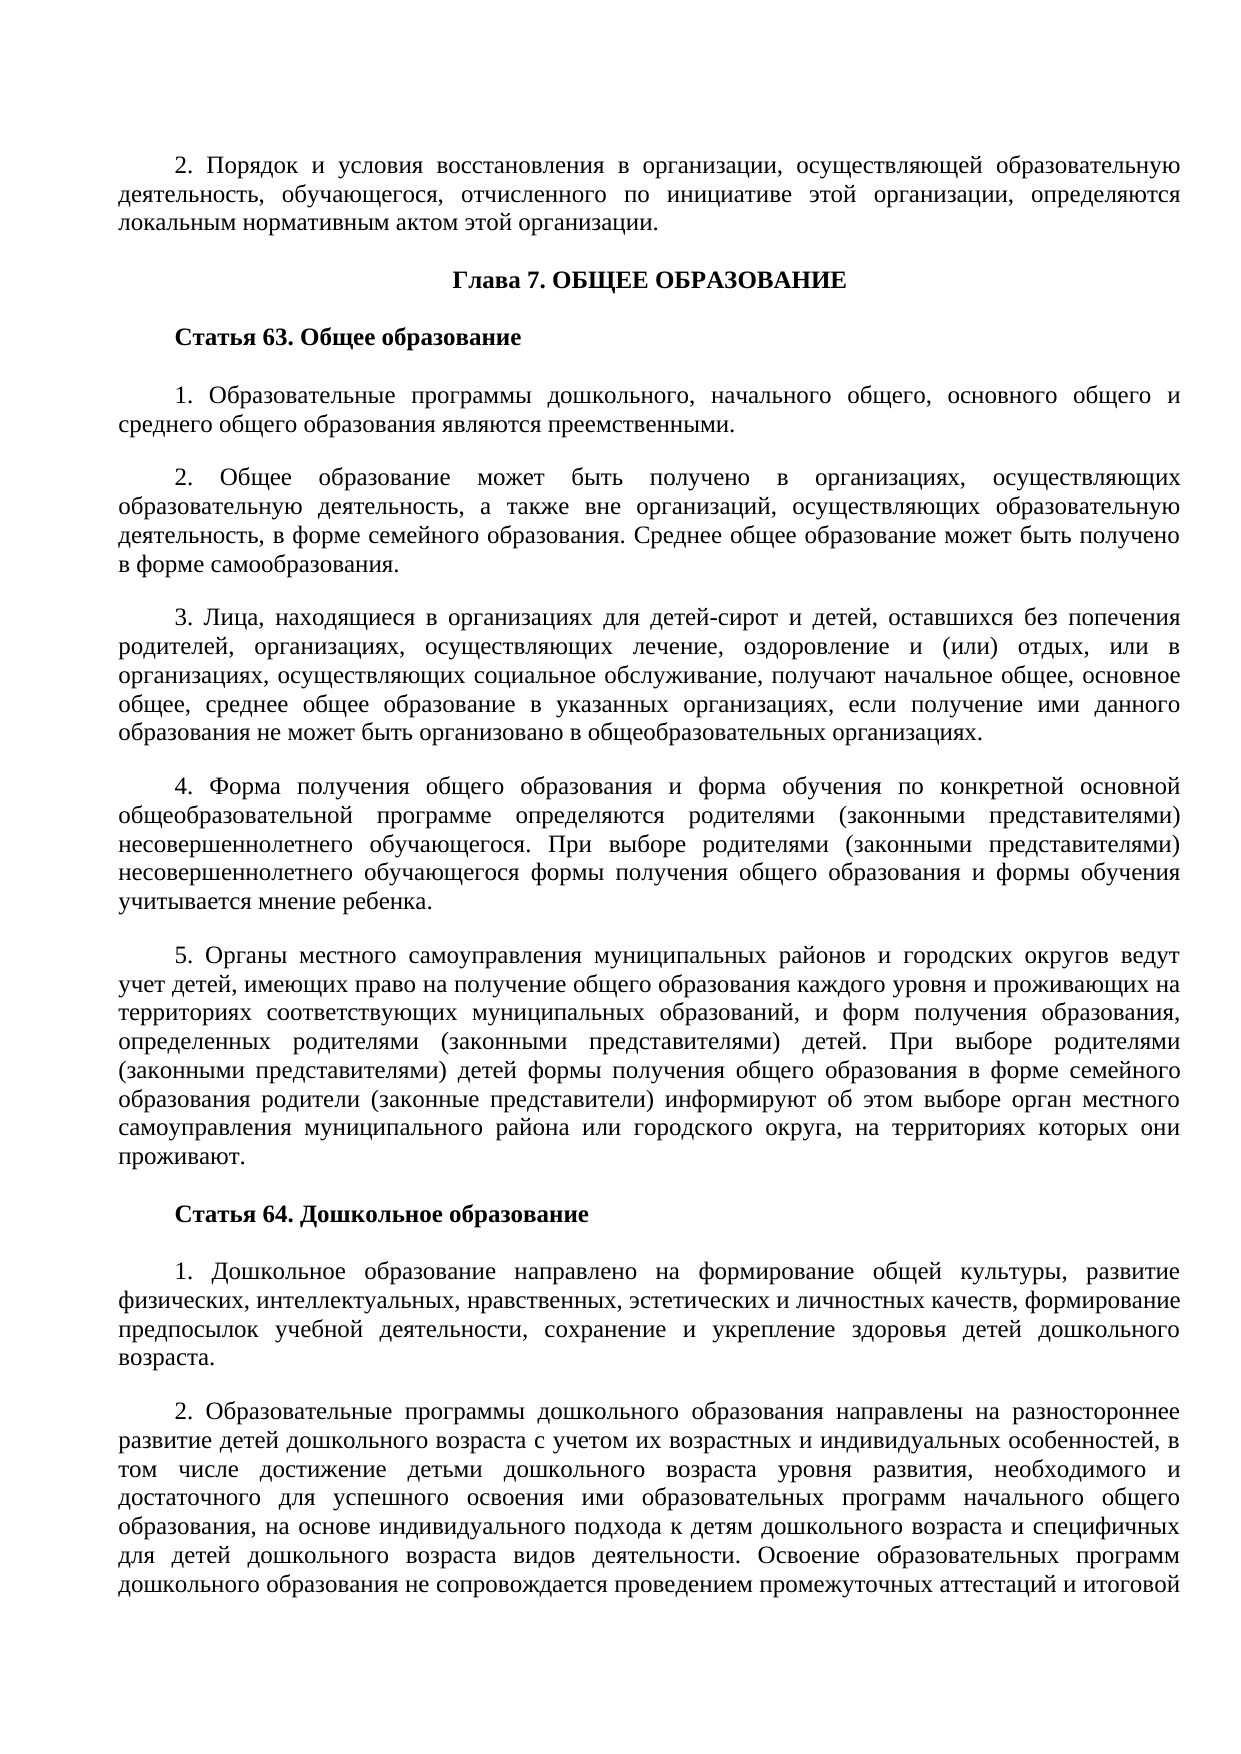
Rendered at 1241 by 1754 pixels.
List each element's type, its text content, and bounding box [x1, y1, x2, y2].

text 4. Форма получения общего образования и форма обучения по конкретной основной общеобразовательной программе определяются родителями (законными представителями) несовершеннолетнего обучающегося. При выборе родителями (законными представителями) несовершеннолетнего обучающегося формы получения общего образования и формы обучения учитывается мнение ребенка. [118, 771, 1181, 915]
text 5. Органы местного самоуправления муниципальных районов и городских округов ведут учет детей, имеющих право на получение общего образования каждого уровня и проживающих на территориях соответствующих муниципальных образований, и форм получения образования, определенных родителями (законными представителями) детей. При выборе родителями (законными представителями) детей формы получения общего образования в форме семейного образования родители (законные представители) информируют об этом выборе орган местного самоуправления муниципального района или городского округа, на территориях которых они проживают. [118, 940, 1181, 1170]
text 3. Лица, находящиеся в организациях для детей-сирот и детей, оставшихся без попечения родителей, организациях, осуществляющих лечение, оздоровление и (или) отдых, или в организациях, осуществляющих социальное обслуживание, получают начальное общее, основное общее, среднее общее образование в указанных организациях, если получение ими данного образования не может быть организовано в общеобразовательных организациях. [118, 602, 1181, 746]
text 1. Дошкольное образование направлено на формирование общей культуры, развитие физических, интеллектуальных, нравственных, эстетических и личностных качеств, формирование предпосылок учебной деятельности, сохранение и укрепление здоровья детей дошкольного возраста. [118, 1256, 1181, 1371]
title Глава 7. ОБЩЕЕ ОБРАЗОВАНИЕ [118, 265, 1181, 294]
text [118, 1396, 1181, 1597]
text 2. Порядок и условия восстановления в организации, осуществляющей образовательную деятельность, обучающегося, отчисленного по инициативе этой организации, определяются локальным нормативным актом этой организации. [118, 150, 1181, 236]
title Статья 63. Общее образование [118, 322, 1181, 351]
title Статья 64. Дошкольное образование [118, 1199, 1181, 1227]
text 1. Образовательные программы дошкольного, начального общего, основного общего и среднего общего образования являются преемственными. [118, 380, 1181, 437]
text 2. Общее образование может быть получено в организациях, осуществляющих образовательную деятельность, а также вне организаций, осуществляющих образовательную деятельность, в форме семейного образования. Среднее общее образование может быть получено в форме самообразования. [118, 462, 1181, 577]
